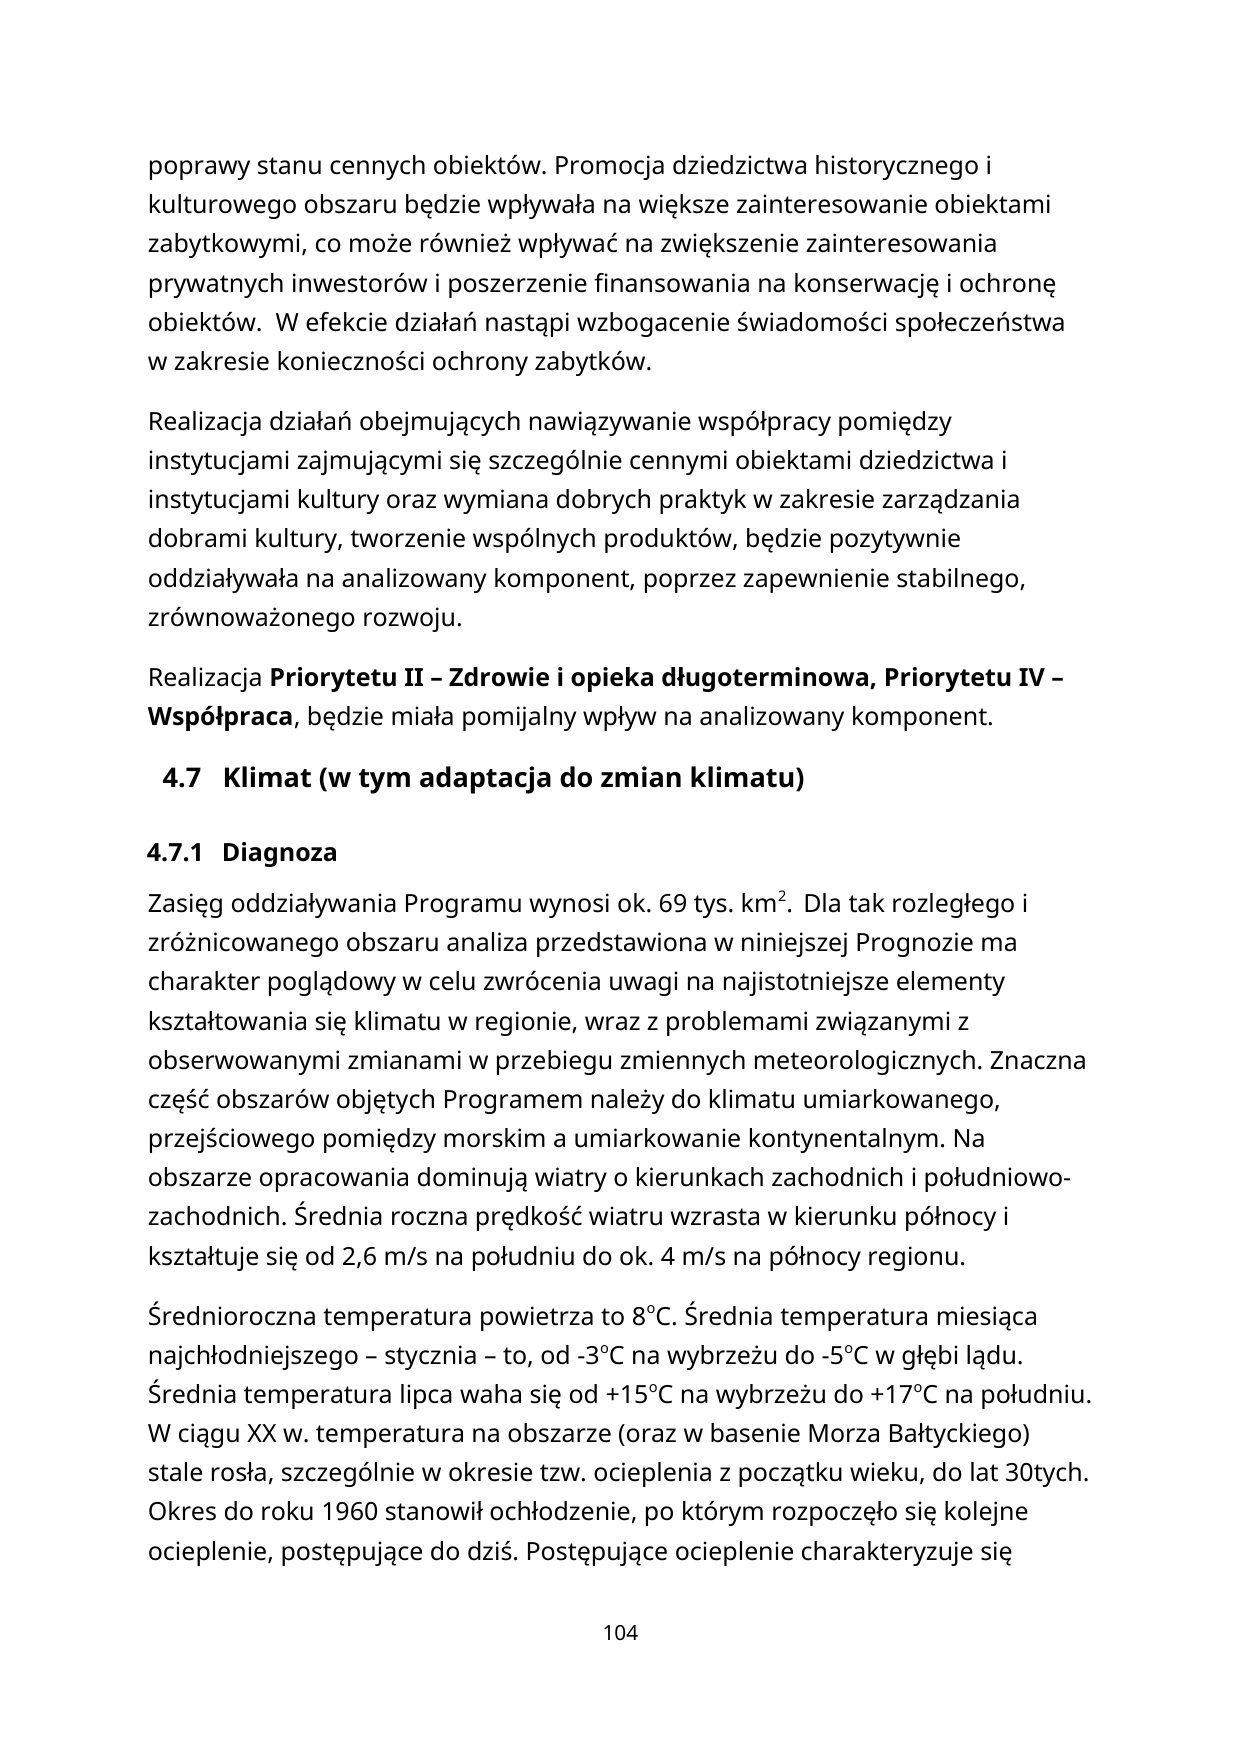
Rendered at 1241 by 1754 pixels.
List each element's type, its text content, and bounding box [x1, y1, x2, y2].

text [148, 1298, 1092, 1567]
text Zasięg oddziaływania Programu wynosi ok. 69 tys. km2. Dla tak rozległego i zróżnicowanego obszaru analiza przedstawiona w niniejszej Prognozie ma charakter poglądowy w celu zwrócenia uwagi na najistotniejsze elementy kształtowania się klimatu w regionie, wraz z problemami związanymi z obserwowanymi zmianami w przebiegu zmiennych meteorologicznych. Znaczna część obszarów objętych Programem należy do klimatu umiarkowanego, przejściowego pomiędzy morskim a umiarkowanie kontynentalnym. Na obszarze opracowania dominują wiatry o kierunkach zachodnich i południowo-zachodnich. Średnia roczna prędkość wiatru wzrasta w kierunku północy i kształtuje się od 2,6 m/s na południu do ok. 4 m/s na północy regionu. [148, 886, 1092, 1272]
text Realizacja działań obejmujących nawiązywanie współpracy pomiędzy instytucjami zajmującymi się szczególnie cennymi obiektami dziedzictwa i instytucjami kultury oraz wymiana dobrych praktyk w zakresie zarządzania dobrami kultury, tworzenie wspólnych produktów, będzie pozytywnie oddziaływała na analizowany komponent, poprzez zapewnienie stabilnego, zrównoważonego rozwoju. [148, 403, 1092, 633]
subtitle Diagnoza [147, 835, 1092, 869]
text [148, 148, 1092, 378]
subtitle Klimat (w tym adaptacja do zmian klimatu) [162, 758, 1092, 795]
text Realizacja Priorytetu II – Zdrowie i opieka długoterminowa, Priorytetu IV – Współpraca, będzie miała pomijalny wpływ na analizowany komponent. [148, 659, 1092, 733]
